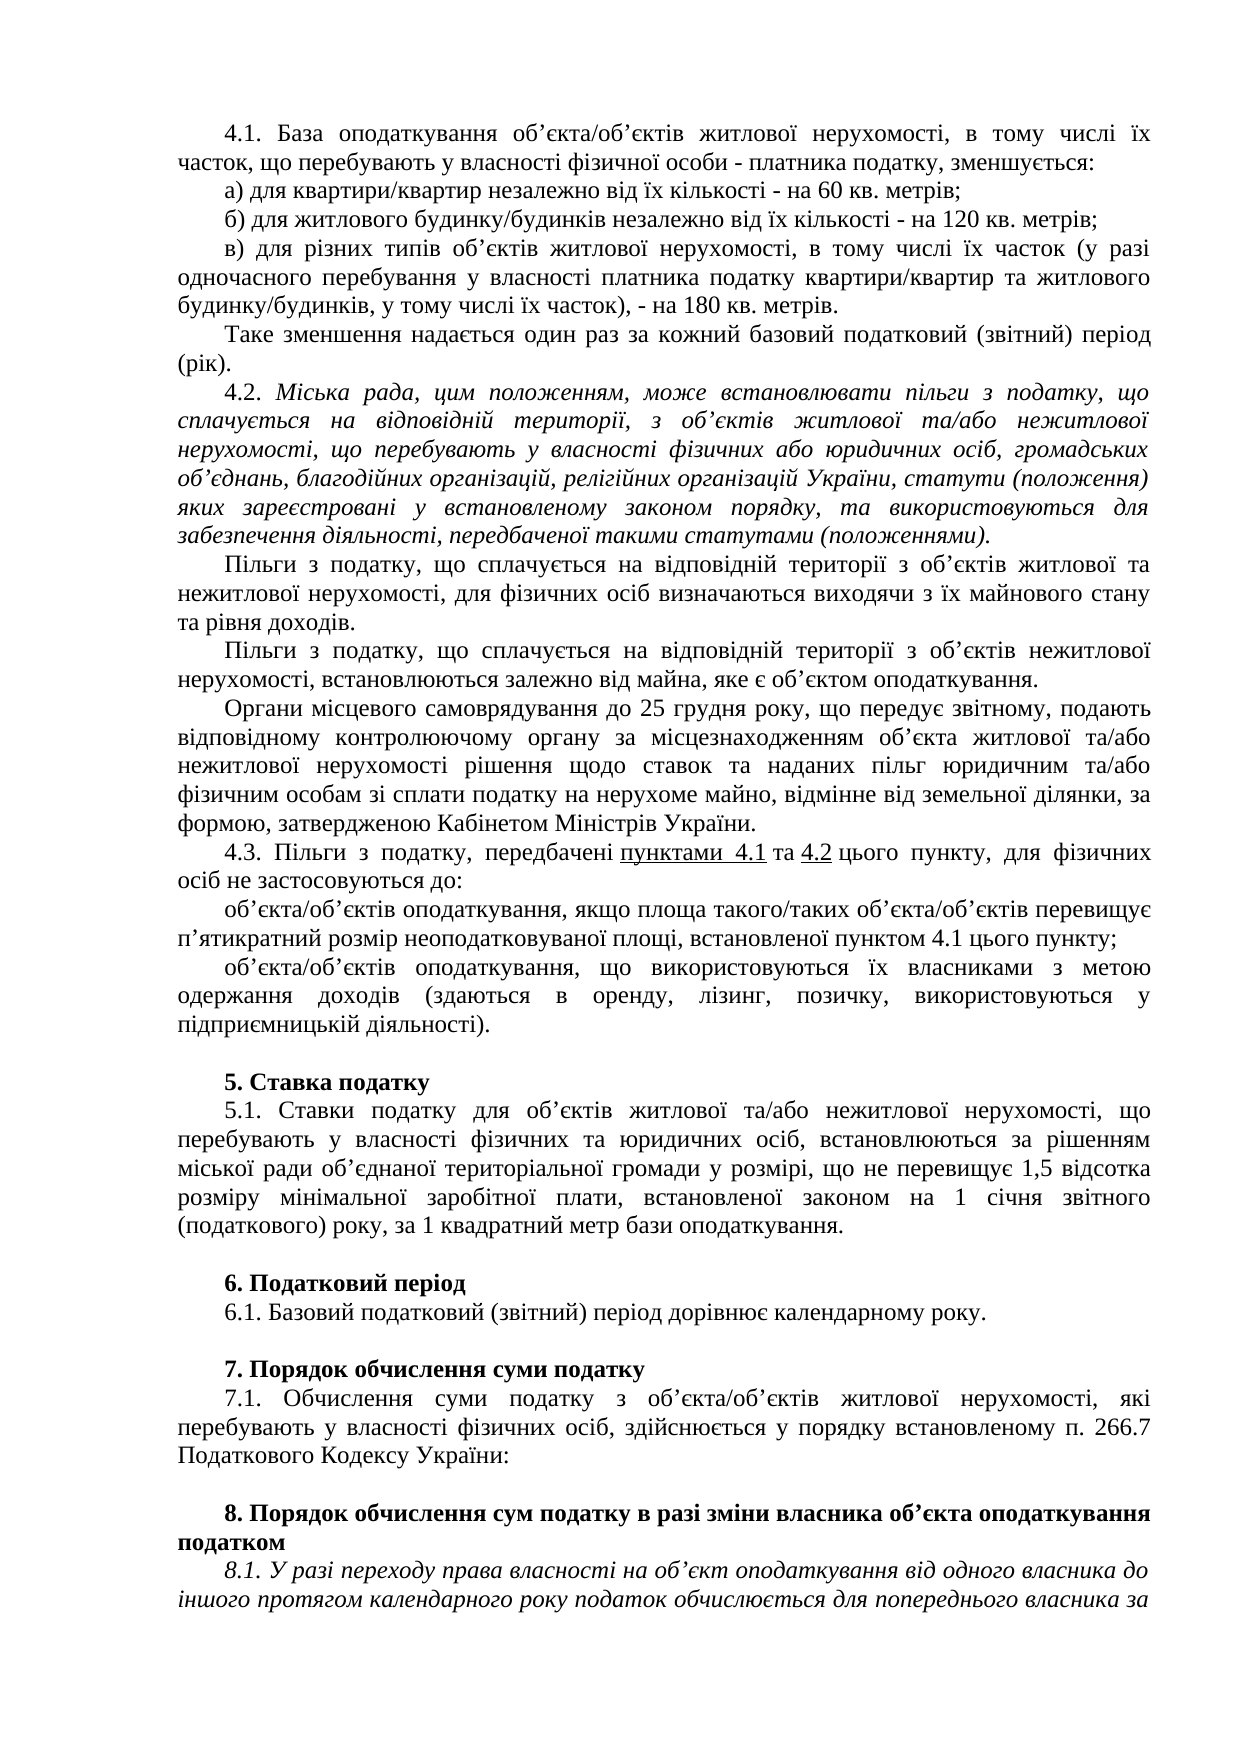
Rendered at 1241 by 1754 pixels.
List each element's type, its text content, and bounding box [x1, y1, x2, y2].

text 4.1. База оподаткування об’єкта/об’єктів житлової нерухомості, в тому числі їх часток, що перебувають у власності фізичної особи - платника податку, зменшується: [177, 118, 1152, 176]
text Таке зменшення надається один раз за кожний базовий податковий (звітний) період (рік). [177, 319, 1152, 377]
text Пільги з податку, що сплачується на відповідній території з об’єктів нежитлової нерухомості, встановлюються залежно від майна, яке є об’єктом оподаткування. [177, 636, 1152, 693]
text Органи місцевого самоврядування до 25 грудня року, що передує звітному, подають відповідному контролюючому органу за місцезнаходженням об’єкта житлової та/або нежитлової нерухомості рішення щодо ставок та наданих пільг юридичним та/або фізичним особам зі сплати податку на нерухоме майно, відмінне від земельної ділянки, за формою, затвердженою Кабінетом Міністрів України. [177, 693, 1152, 837]
text 6.1. Базовий податковий (звітний) період дорівнює календарному року. [177, 1297, 1152, 1326]
text 7.1. Обчислення суми податку з об’єкта/об’єктів житлової нерухомості, які перебувають у власності фізичних осіб, здійснюється у порядку встановленому п. 266.7 Податкового Кодексу України: [177, 1383, 1152, 1469]
text а) для квартири/квартир незалежно від їх кількості - на 60 кв. метрів; [177, 176, 1152, 204]
text об’єкта/об’єктів оподаткування, що використовуються їх власниками з метою одержання доходів (здаються в оренду, лізинг, позичку, використовуються у підприємницькій діяльності). [177, 952, 1152, 1038]
text б) для житлового будинку/будинків незалежно від їх кількості - на 120 кв. метрів; [177, 204, 1152, 233]
text Пільги з податку, що сплачується на відповідній території з об’єктів житлової та нежитлової нерухомості, для фізичних осіб визначаються виходячи з їх майнового стану та рівня доходів. [177, 549, 1152, 636]
text в) для різних типів об’єктів житлової нерухомості, в тому числі їх часток (у разі одночасного перебування у власності платника податку квартири/квартир та житлового будинку/будинків, у тому числі їх часток), - на 180 кв. метрів. [177, 233, 1152, 319]
text 5. Ставка податку [177, 1067, 1152, 1096]
text 4.3. Пільги з податку, передбачені пунктами 4.1 та 4.2 цього пункту, для фізичних осіб не застосовуються до: [177, 837, 1152, 894]
text об’єкта/об’єктів оподаткування, якщо площа такого/таких об’єкта/об’єктів перевищує п’ятикратний розмір неоподатковуваної площі, встановленої пунктом 4.1 цього пункту; [177, 894, 1152, 952]
text 7. Порядок обчислення суми податку [177, 1354, 1152, 1383]
text 4.2. Міська рада, цим положенням, може встановлювати пільги з податку, що сплачується на відповідній території, з об’єктів житлової та/або нежитлової нерухомості, що перебувають у власності фізичних або юридичних осіб, громадських об’єднань, благодійних організацій, релігійних організацій України, статути (положення) яких зареєстровані у встановленому законом порядку, та використовуються для забезпечення діяльності, передбаченої такими статутами (положеннями). [177, 377, 1152, 549]
text 6. Податковий період [177, 1268, 1152, 1297]
text 5.1. Ставки податку для об’єктів житлової та/або нежитлової нерухомості, що перебувають у власності фізичних та юридичних осіб, встановлюються за рішенням міської ради об’єднаної територіальної громади у розмірі, що не перевищує 1,5 відсотка розміру мінімальної заробітної плати, встановленої законом на 1 січня звітного (податкового) року, за 1 квадратний метр бази оподаткування. [177, 1096, 1152, 1239]
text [177, 1556, 1152, 1613]
text 8. Порядок обчислення сум податку в разі зміни власника об’єкта оподаткування податком [177, 1498, 1152, 1556]
